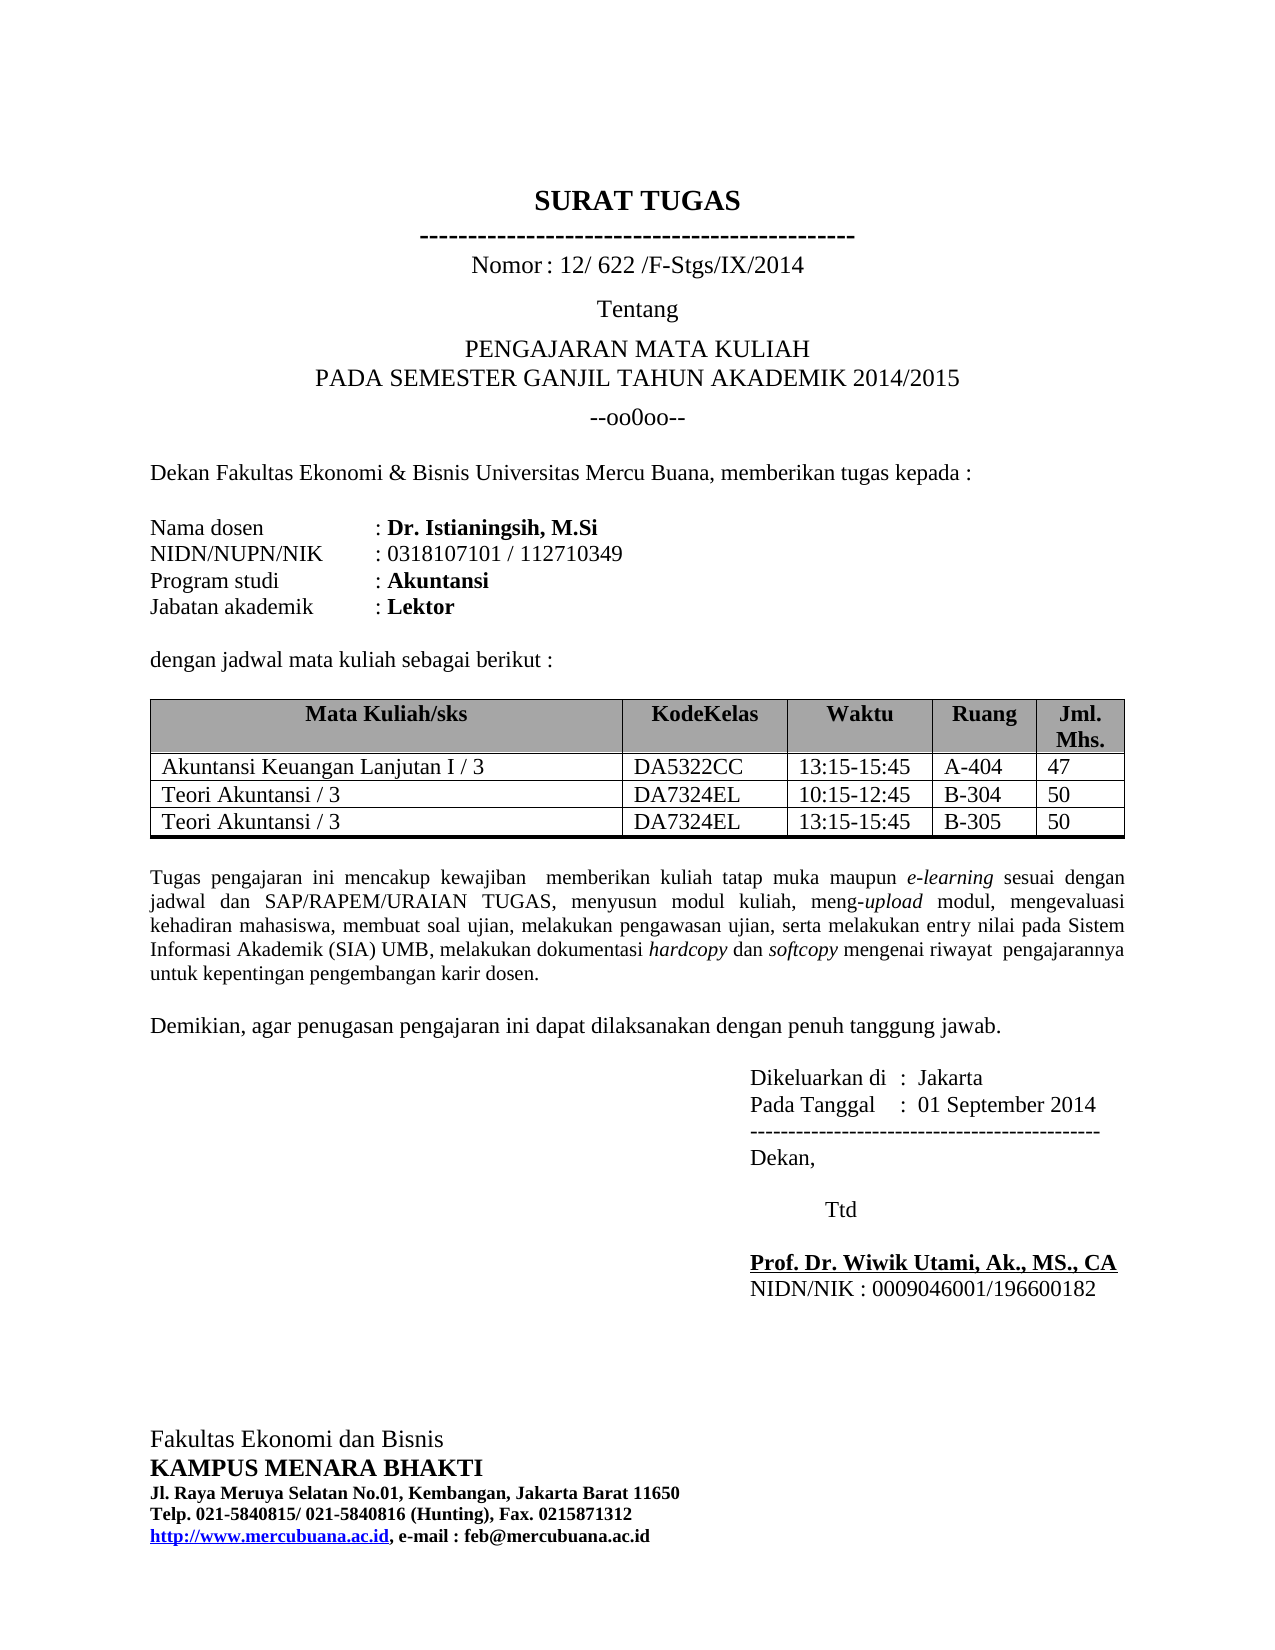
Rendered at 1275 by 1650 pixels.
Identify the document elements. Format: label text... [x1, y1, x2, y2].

text PENGAJARAN MATA KULIAH [150, 334, 1125, 363]
text Demikian, agar penugasan pengajaran ini dapat dilaksanakan dengan penuh tanggung jawab. [150, 1012, 1125, 1038]
text --oo0oo-- [150, 402, 1125, 430]
text NIDN/NIK : 0009046001/196600182 [750, 1275, 1125, 1302]
text Dikeluarkan di : Jakarta [150, 1064, 1125, 1091]
table_cell 50 [1037, 781, 1124, 807]
table_header Mata Kuliah/sks [151, 700, 622, 752]
text Nomor : 12/ 622 /F-Stgs/IX/2014 [150, 251, 1125, 279]
table_cell 10:15-12:45 [788, 781, 932, 807]
table_cell DA5322CC [623, 754, 787, 780]
text Dekan, [150, 1143, 1125, 1170]
table_cell 50 [1037, 808, 1124, 834]
table_cell A-404 [933, 754, 1036, 780]
table_header Ruang [933, 700, 1036, 752]
table_cell 13:15-15:45 [788, 754, 932, 780]
table_cell B-305 [933, 808, 1036, 834]
text SURAT TUGAS [150, 183, 1125, 217]
table_header Jml. Mhs. [1037, 700, 1124, 752]
text PADA SEMESTER GANJIL TAHUN AKADEMIK 2014/2015 [150, 363, 1125, 392]
text Prof. Dr. Wiwik Utami, Ak., MS., CA [150, 1249, 1125, 1275]
text Tentang [150, 294, 1125, 322]
table_header Waktu [788, 700, 932, 752]
table_cell Akuntansi Keuangan Lanjutan I / 3 [151, 754, 622, 780]
text NIDN/NUPN/NIK : 0318107101 / 112710349 [150, 541, 1125, 567]
text Dekan Fakultas Ekonomi & Bisnis Universitas Mercu Buana, memberikan tugas kepada : [150, 459, 1125, 485]
text Program studi : Akuntansi [150, 567, 1125, 593]
text Jabatan akademik : Lektor [150, 593, 1125, 619]
text Ttd [150, 1196, 1125, 1223]
text dengan jadwal mata kuliah sebagai berikut : [150, 646, 1125, 672]
table_cell DA7324EL [623, 781, 787, 807]
table_header KodeKelas [623, 700, 787, 752]
text Pada Tanggal : 01 September 2014 [150, 1091, 1125, 1117]
table_cell Teori Akuntansi / 3 [151, 808, 622, 834]
table_cell 13:15-15:45 [788, 808, 932, 834]
text Nama dosen : Dr. Istianingsih, M.Si [150, 514, 1125, 541]
table_cell Teori Akuntansi / 3 [151, 781, 622, 807]
text Tugas pengajaran ini mencakup kewajiban memberikan kuliah tatap muka maupun e-learning sesuai dengan jadwal dan SAP/RAPEM/URAIAN TUGAS, menyusun modul kuliah, meng-upload modul, mengevaluasi kehadiran mahasiswa, membuat soal ujian, melakukan pengawasan ujian, serta melakukan entry nilai pada Sistem Informasi Akademik (SIA) UMB, melakukan dokumentasi hardcopy dan softcopy mengenai riwayat pengajarannya untuk kepentingan pengembangan karir dosen. [150, 865, 1125, 985]
table_cell B-304 [933, 781, 1036, 807]
text --------------------------------------------- [150, 217, 1125, 251]
table_cell DA7324EL [623, 808, 787, 834]
table_cell 47 [1037, 754, 1124, 780]
text ---------------------------------------------- [150, 1117, 1125, 1143]
